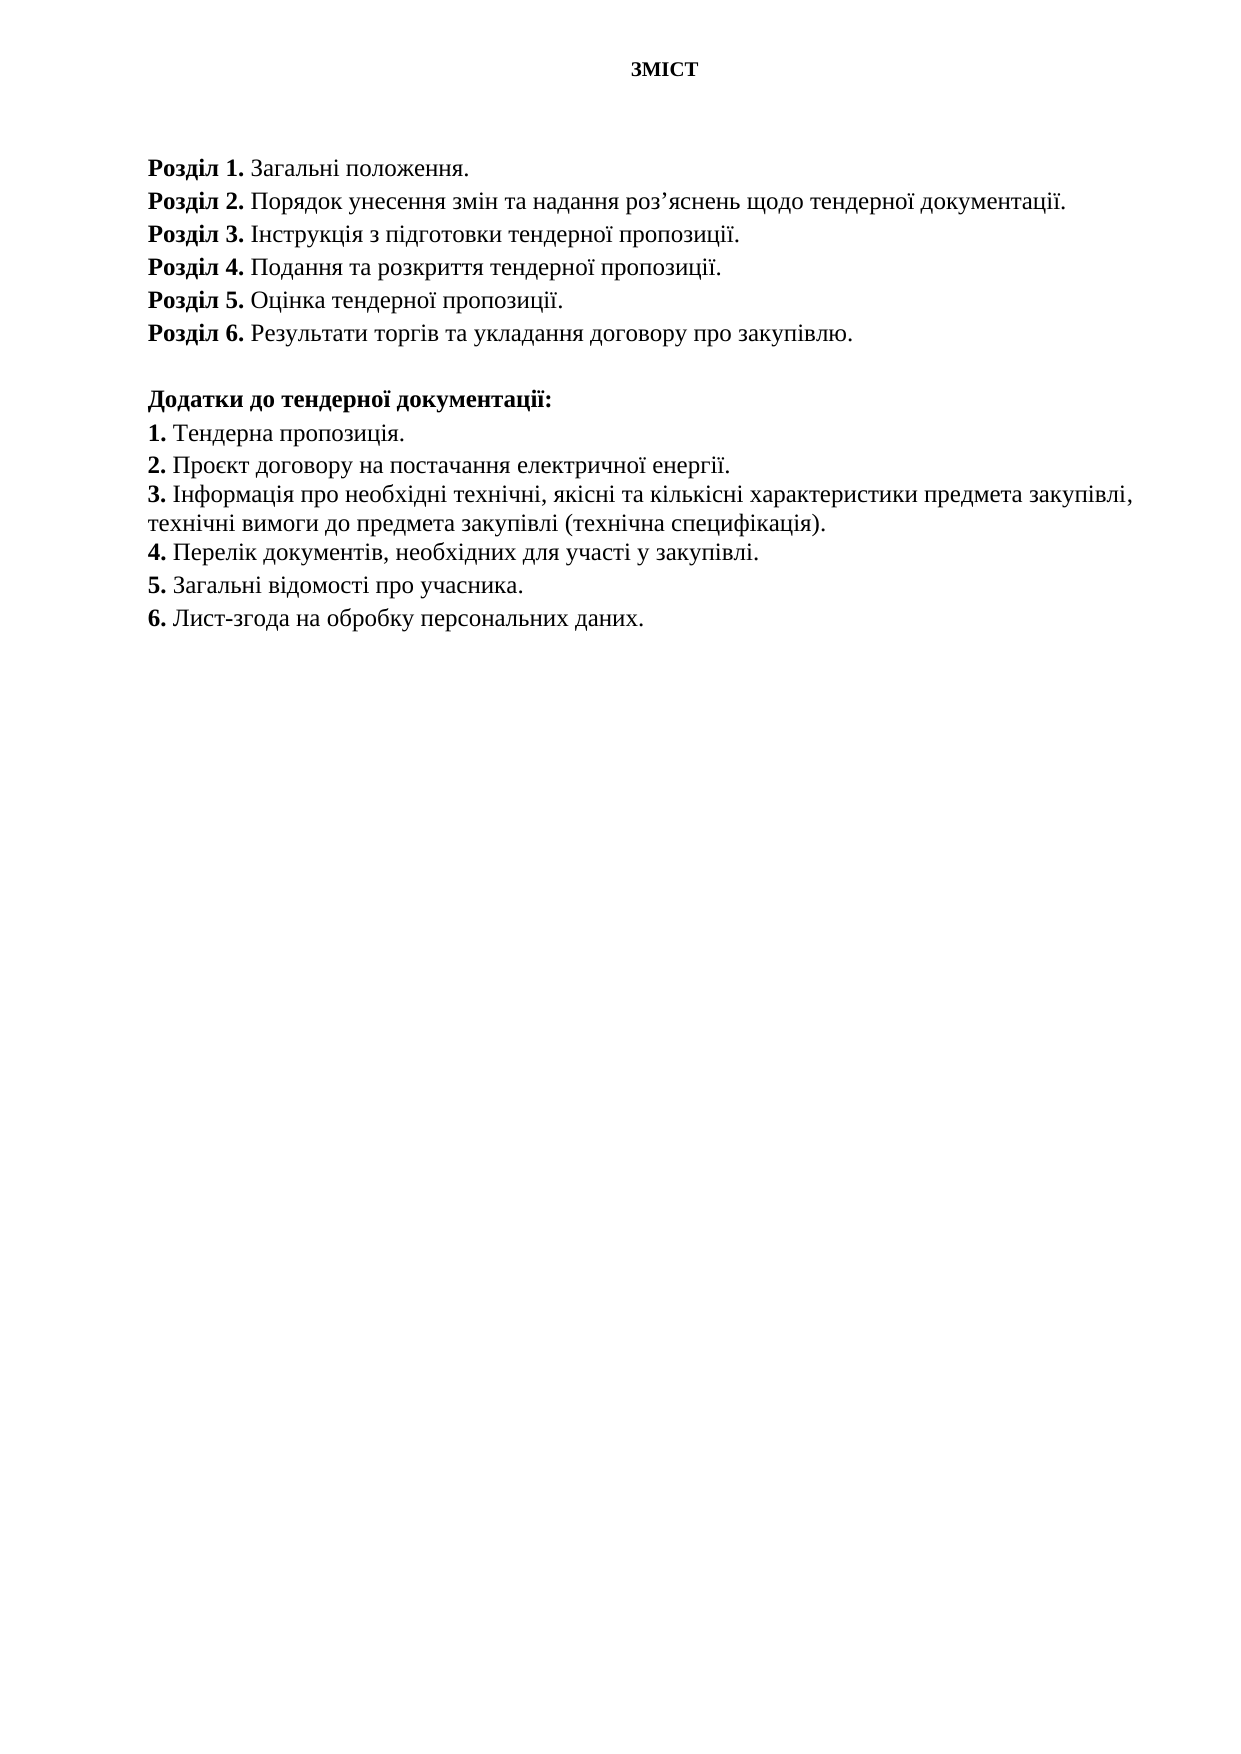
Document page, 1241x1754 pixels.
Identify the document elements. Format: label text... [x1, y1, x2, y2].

text Додатки до тендерної документації: [148, 384, 1181, 413]
text Розділ 2. Порядок унесення змін та надання роз’яснень щодо тендерної документації. [148, 186, 1181, 215]
text 5. Загальні відомості про учасника. [148, 570, 1181, 599]
text 3. Інформація про необхідні технічні, якісні та кількісні характеристики предмета закупівлі, технічні вимоги до предмета закупівлі (технічна специфікація). [147, 479, 1181, 537]
text 2. Проєкт договору на постачання електричної енергії. [147, 451, 1181, 479]
text ЗМІСТ [148, 57, 1181, 81]
text 4. Перелік документів, необхідних для участі у закупівлі. [148, 537, 1181, 566]
text Розділ 1. Загальні положення. [148, 153, 1181, 182]
text 1. Тендерна пропозиція. [148, 418, 1181, 446]
text 6. Лист-згода на обробку персональних даних. [148, 603, 1181, 632]
text Розділ 4. Подання та розкриття тендерної пропозиції. [148, 252, 1181, 281]
text Розділ 3. Інструкція з підготовки тендерної пропозиції. [148, 219, 1181, 248]
text Розділ 6. Результати торгів та укладання договору про закупівлю. [148, 318, 1181, 347]
text Розділ 5. Оцінка тендерної пропозиції. [148, 286, 1181, 314]
